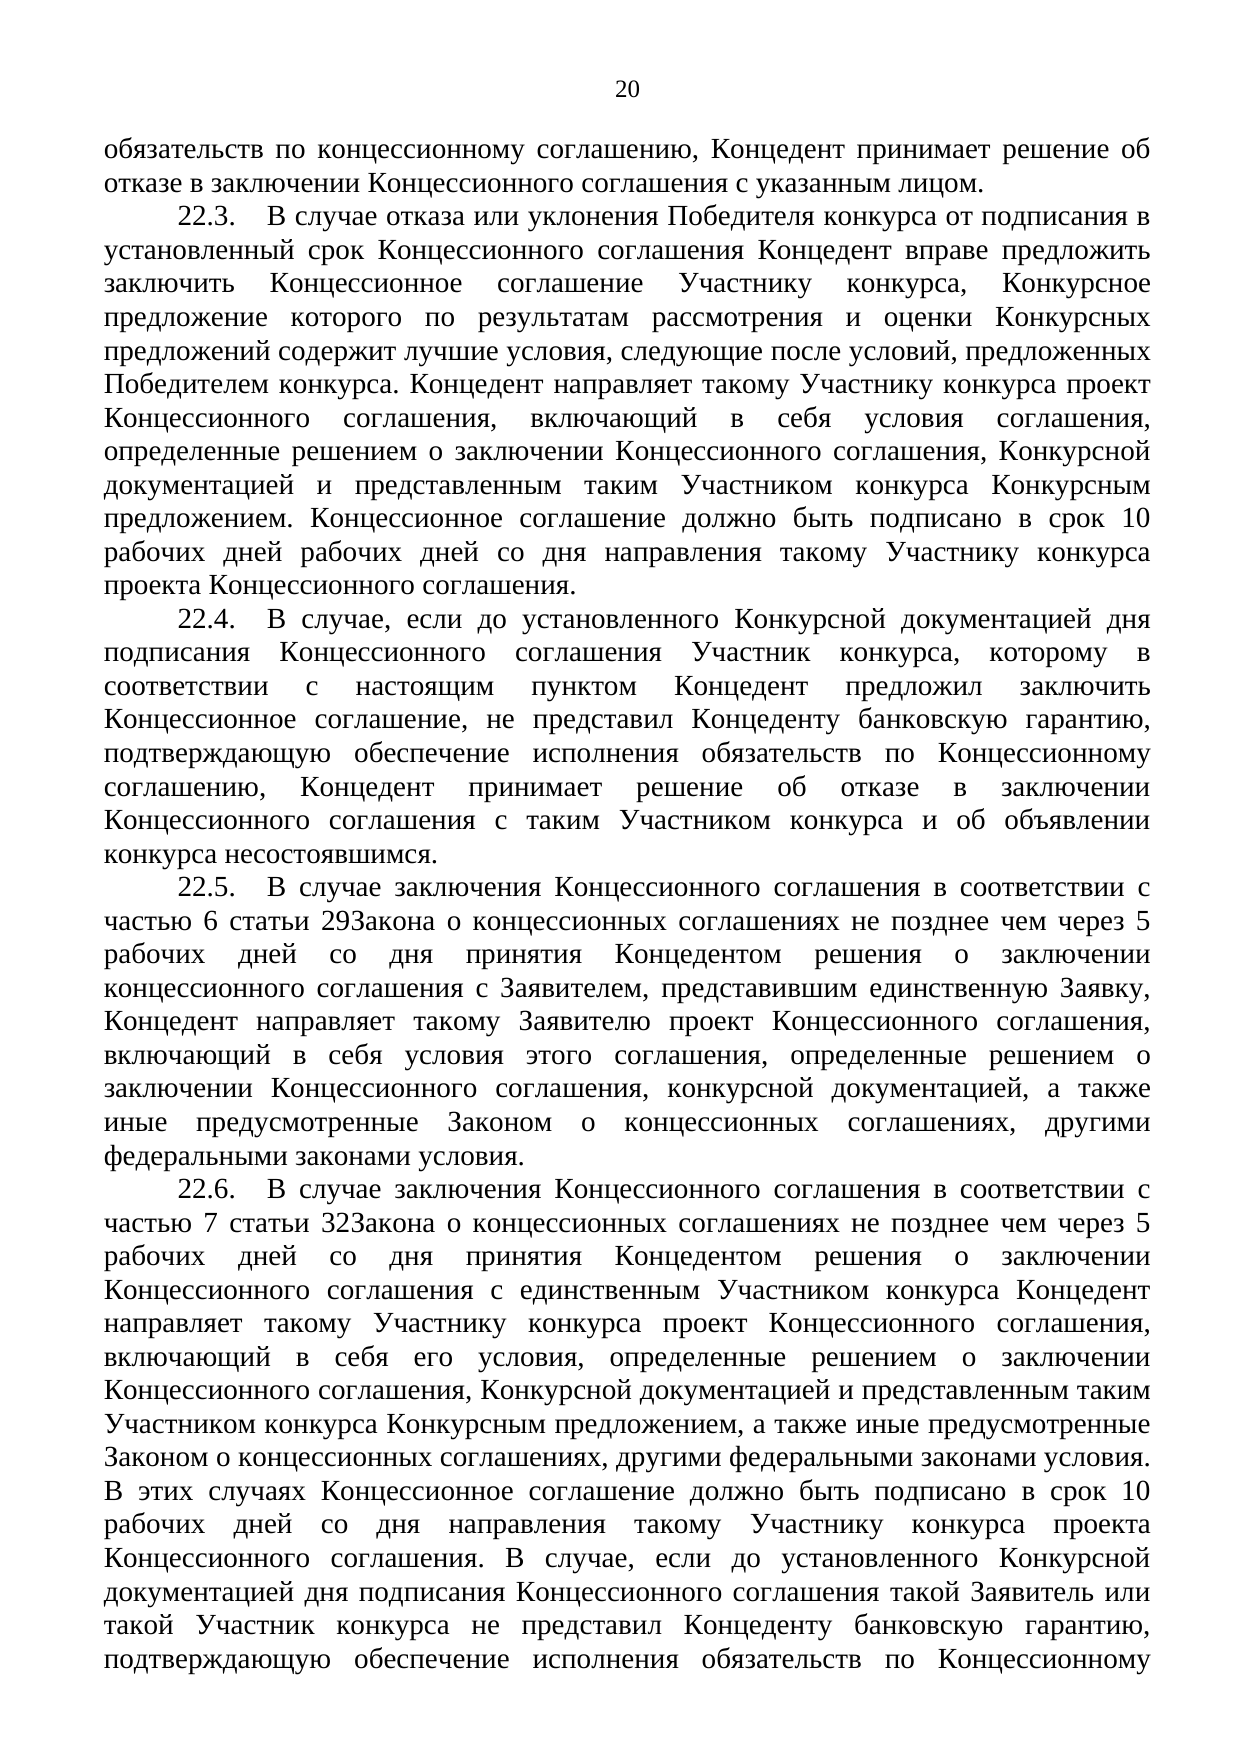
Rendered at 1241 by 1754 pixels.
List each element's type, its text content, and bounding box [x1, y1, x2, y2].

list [103, 1171, 1152, 1674]
list В случае отказа или уклонения Победителя конкурса от подписания в установленный срок Концессионного соглашения Концедент вправе предложить заключить Концессионное соглашение Участнику конкурса, Конкурсное предложение которого по результатам рассмотрения и оценки Конкурсных предложений содержит лучшие условия, следующие после условий, предложенных Победителем конкурса. Концедент направляет такому Участнику конкурса проект Концессионного соглашения, включающий в себя условия соглашения, определенные решением о заключении Концессионного соглашения, Конкурсной документацией и представленным таким Участником конкурса Конкурсным предложением. Концессионное соглашение должно быть подписано в срок 10 рабочих дней рабочих дней со дня направления такому Участнику конкурса проекта Концессионного соглашения. [103, 198, 1152, 601]
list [103, 131, 1152, 198]
list В случае, если до установленного Конкурсной документацией дня подписания Концессионного соглашения Участник конкурса, которому в соответствии с настоящим пунктом Концедент предложил заключить Концессионное соглашение, не представил Концеденту банковскую гарантию, подтверждающую обеспечение исполнения обязательств по Концессионному соглашению, Концедент принимает решение об отказе в заключении Концессионного соглашения с таким Участником конкурса и об объявлении конкурса несостоявшимся. [103, 601, 1152, 869]
list В случае заключения Концессионного соглашения в соответствии с частью 6 статьи 29Закона о концессионных соглашениях не позднее чем через 5 рабочих дней со дня принятия Концедентом решения о заключении концессионного соглашения с Заявителем, представившим единственную Заявку, Концедент направляет такому Заявителю проект Концессионного соглашения, включающий в себя условия этого соглашения, определенные решением о заключении Концессионного соглашения, конкурсной документацией, а также иные предусмотренные Законом о концессионных соглашениях, другими федеральными законами условия. [103, 869, 1152, 1171]
